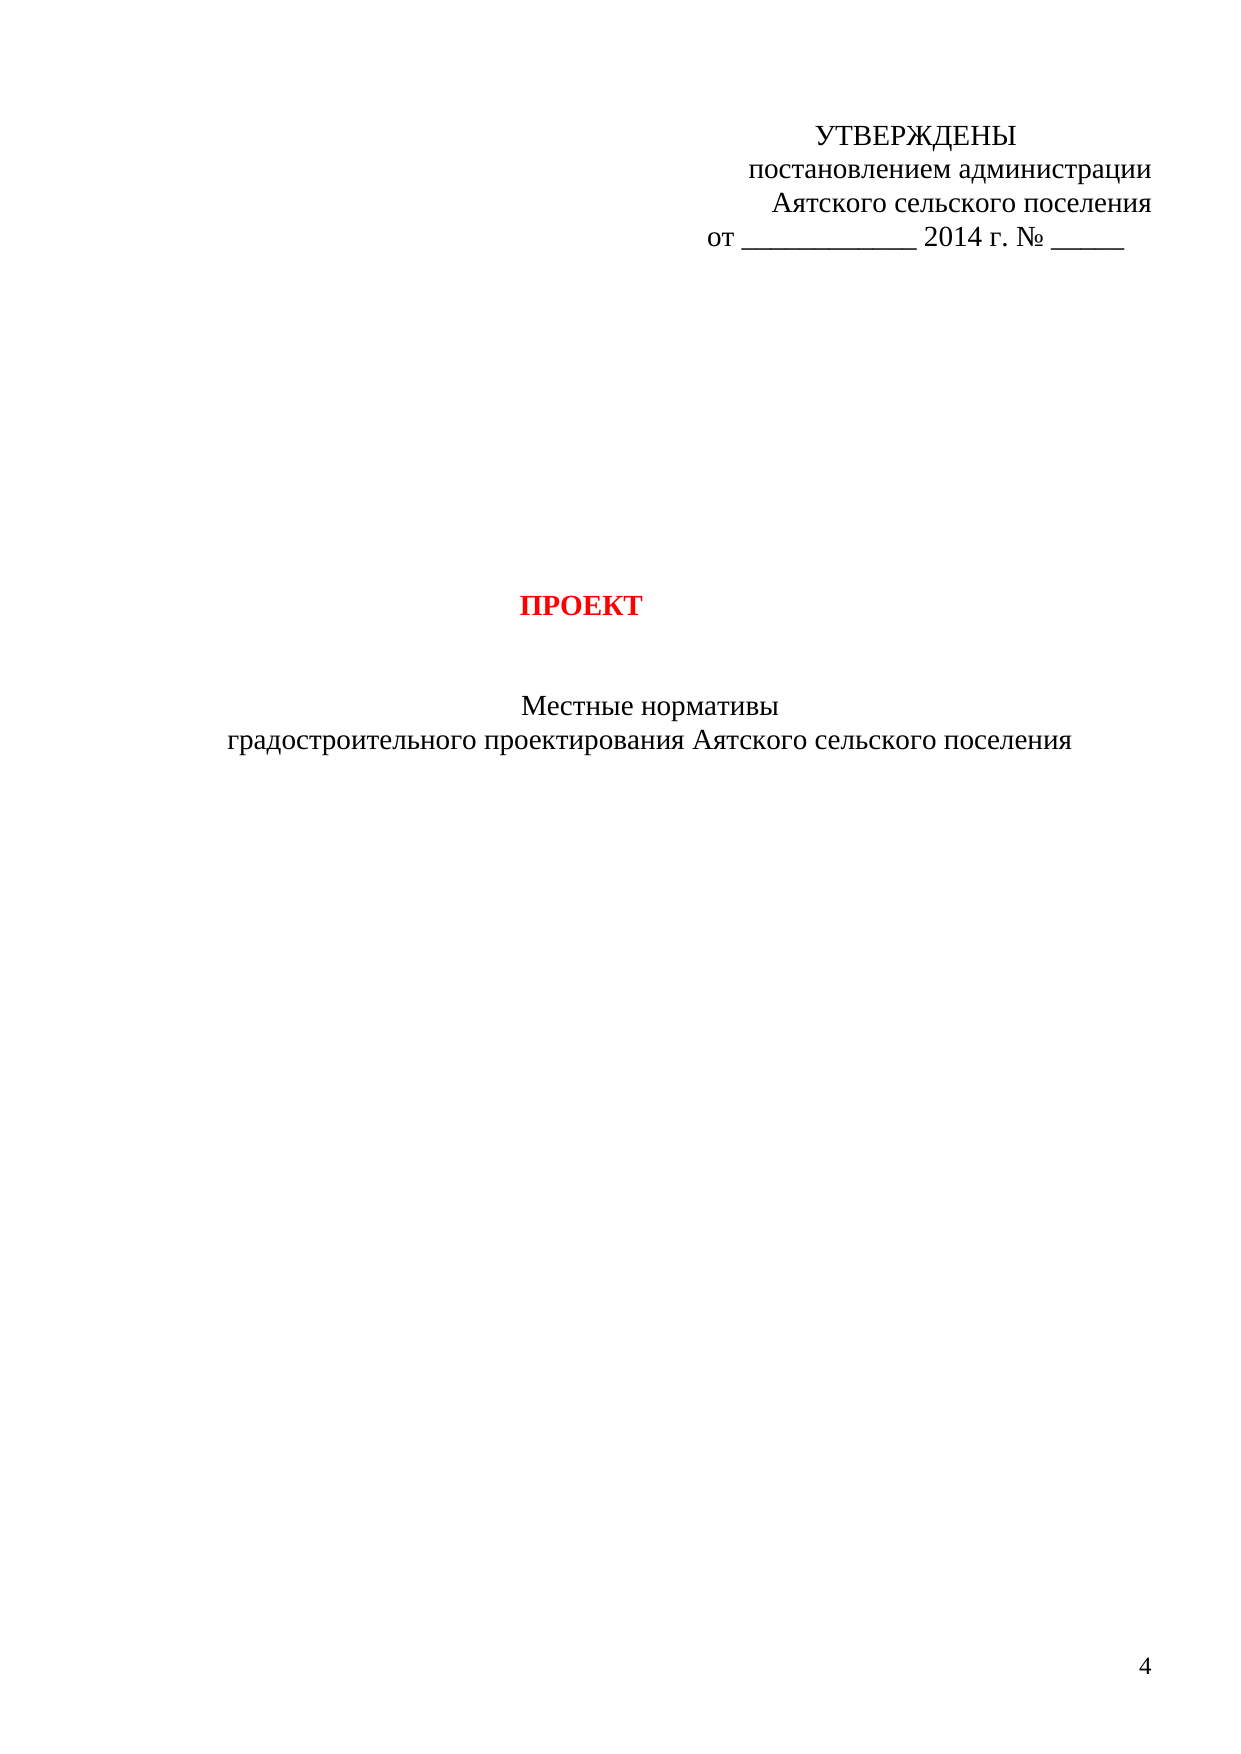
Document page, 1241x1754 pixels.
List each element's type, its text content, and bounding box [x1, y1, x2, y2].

text градостроительного проектирования Аятского сельского поселения [148, 722, 1152, 755]
text УТВЕРЖДЕНЫ [148, 118, 1152, 152]
text ПРОЕКТ [148, 588, 1152, 621]
text Местные нормативы [148, 688, 1152, 722]
text постановлением администрации Аятского сельского поселения [148, 152, 1152, 219]
text от ____________ . № _____ [148, 219, 1152, 252]
